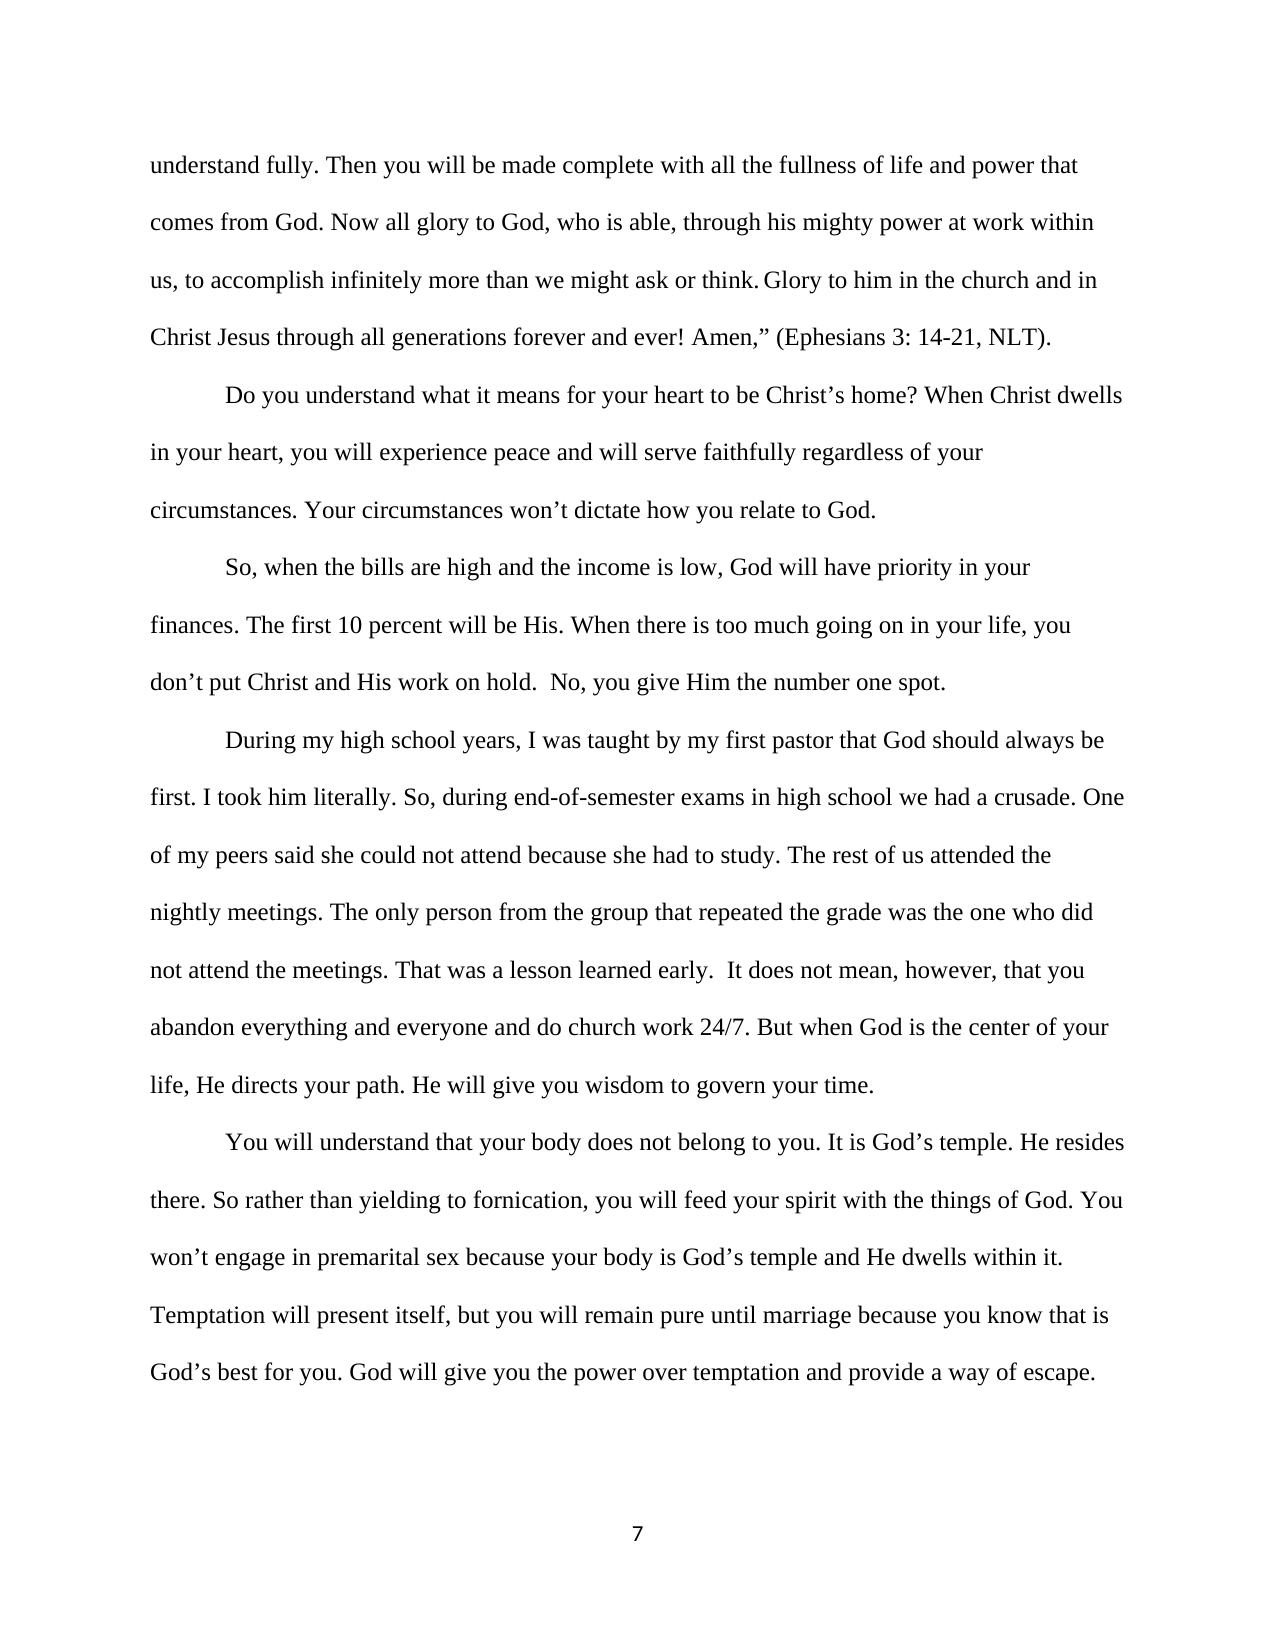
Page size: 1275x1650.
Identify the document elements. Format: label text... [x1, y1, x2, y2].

text You will understand that your body does not belong to you. It is God’s temple. He resides there. So rather than yielding to fornication, you will feed your spirit with the things of God. You won’t engage in premarital sex because your body is God’s temple and He dwells within it. Temptation will present itself, but you will remain pure until marriage because you know that is God’s best for you. God will give you the power over temptation and provide a way of escape. [150, 1127, 1125, 1386]
text During my high school years, I was taught by my first pastor that God should always be first. I took him literally. So, during end-of-semester exams in high school we had a crusade. One of my peers said she could not attend because she had to study. The rest of us attended the nightly meetings. The only person from the group that repeated the grade was the one who did not attend the meetings. That was a lesson learned early. It does not mean, however, that you abandon everything and everyone and do church work 24/7. But when God is the center of your life, He directs your path. He will give you wisdom to govern your time. [150, 725, 1125, 1099]
text Do you understand what it means for your heart to be Christ’s home? When Christ dwells in your heart, you will experience peace and will serve faithfully regardless of your circumstances. Your circumstances won’t dictate how you relate to God. [150, 380, 1125, 524]
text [150, 150, 1125, 351]
text So, when the bills are high and the income is low, God will have priority in your finances. The first 10 percent will be His. When there is too much going on in your life, you don’t put Christ and His work on hold. No, you give Him the number one spot. [150, 552, 1125, 696]
